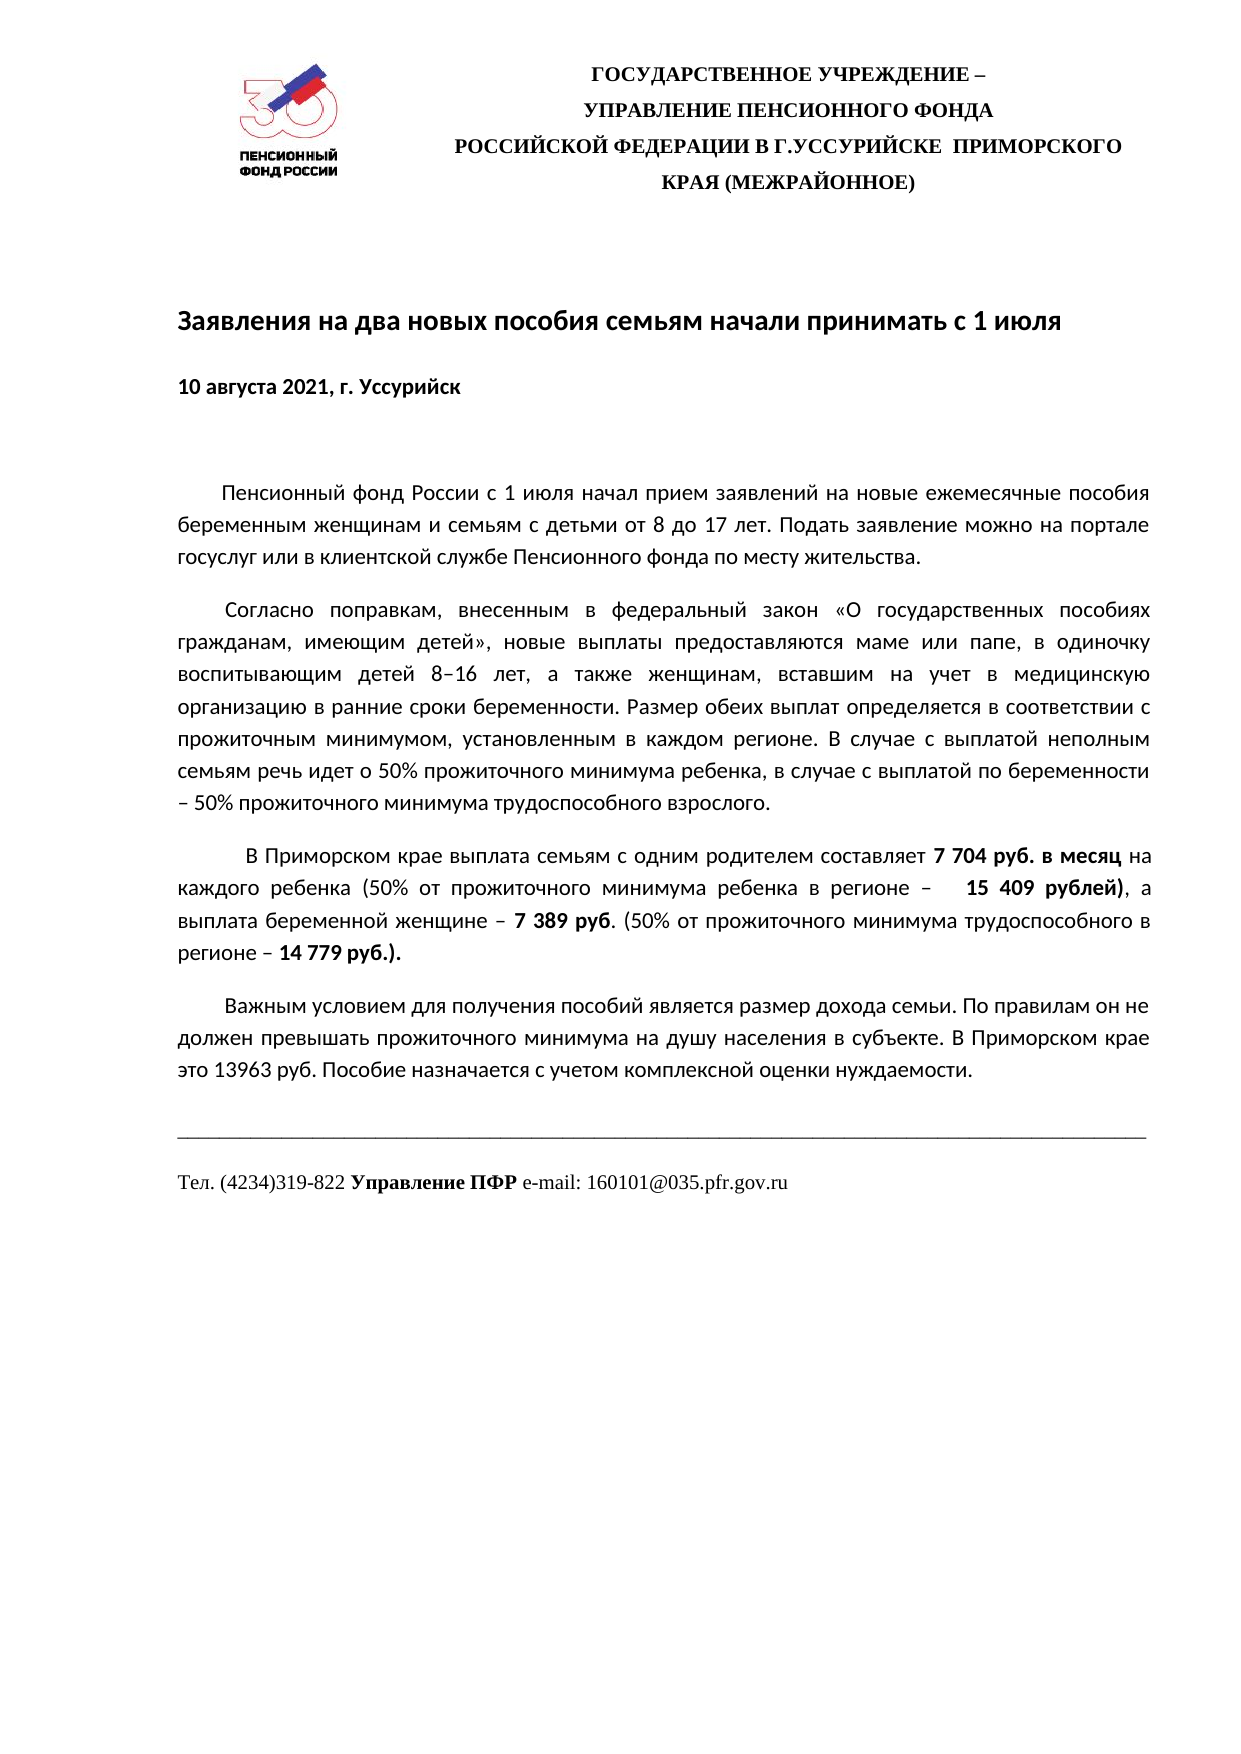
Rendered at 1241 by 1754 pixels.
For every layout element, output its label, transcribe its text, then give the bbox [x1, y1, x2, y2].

text Тел. (4234)319-822 Управление ПФР e-mail: 160101@035.pfr.gov.ru [177, 1170, 1152, 1194]
text _____________________________________________________________________________________________ [177, 1117, 1152, 1141]
text В Приморском крае выплата семьям с одним родителем составляет 7 704 руб. в месяц на каждого ребенка (50% от прожиточного минимума ребенка в регионе – 15 409 рублей), а выплата беременной женщине – 7 389 руб. (50% от прожиточного минимума трудоспособного в регионе – 14 779 руб.). [177, 841, 1152, 966]
text Согласно поправкам, внесенным в федеральный закон «О государственных пособиях гражданам, имеющим детей», новые выплаты предоставляются маме или папе, в одиночку воспитывающим детей 8–16 лет, а также женщинам, вставшим на учет в медицинскую организацию в ранние сроки беременности. Размер обеих выплат определяется в соответствии с прожиточным минимумом, установленным в каждом регионе. В случае с выплатой неполным семьям речь идет о 50% прожиточного минимума ребенка, в случае с выплатой по беременности – 50% прожиточного минимума трудоспособного взрослого. [177, 595, 1152, 816]
table_header ГОСУДАРСТВЕННОЕ УЧРЕЖДЕНИЕ – УПРАВЛЕНИЕ ПЕНСИОННОГО ФОНДА РОССИЙСКОЙ ФЕДЕРАЦИИ В Г.УССУРИЙСКЕ ПРИМОРСКОГО КРАЯ (МЕЖРАЙОННОЕ) [413, 30, 1163, 234]
text 10 августа 2021, г. Уссурийск [177, 372, 1152, 400]
table_header [166, 30, 413, 234]
text Важным условием для получения пособий является размер дохода семьи. По правилам он не должен превышать прожиточного минимума на душу населения в субъекте. В Приморском крае это 13963 руб. Пособие назначается с учетом комплексной оценки нуждаемости. [177, 991, 1152, 1083]
text Заявления на два новых пособия семьям начали принимать с 1 июля [177, 302, 1152, 337]
text Пенсионный фонд России с 1 июля начал прием заявлений на новые ежемесячные пособия беременным женщинам и семьям с детьми от 8 до 17 лет. Подать заявление можно на портале госуслуг или в клиентской службе Пенсионного фонда по месту жительства. [177, 478, 1152, 570]
